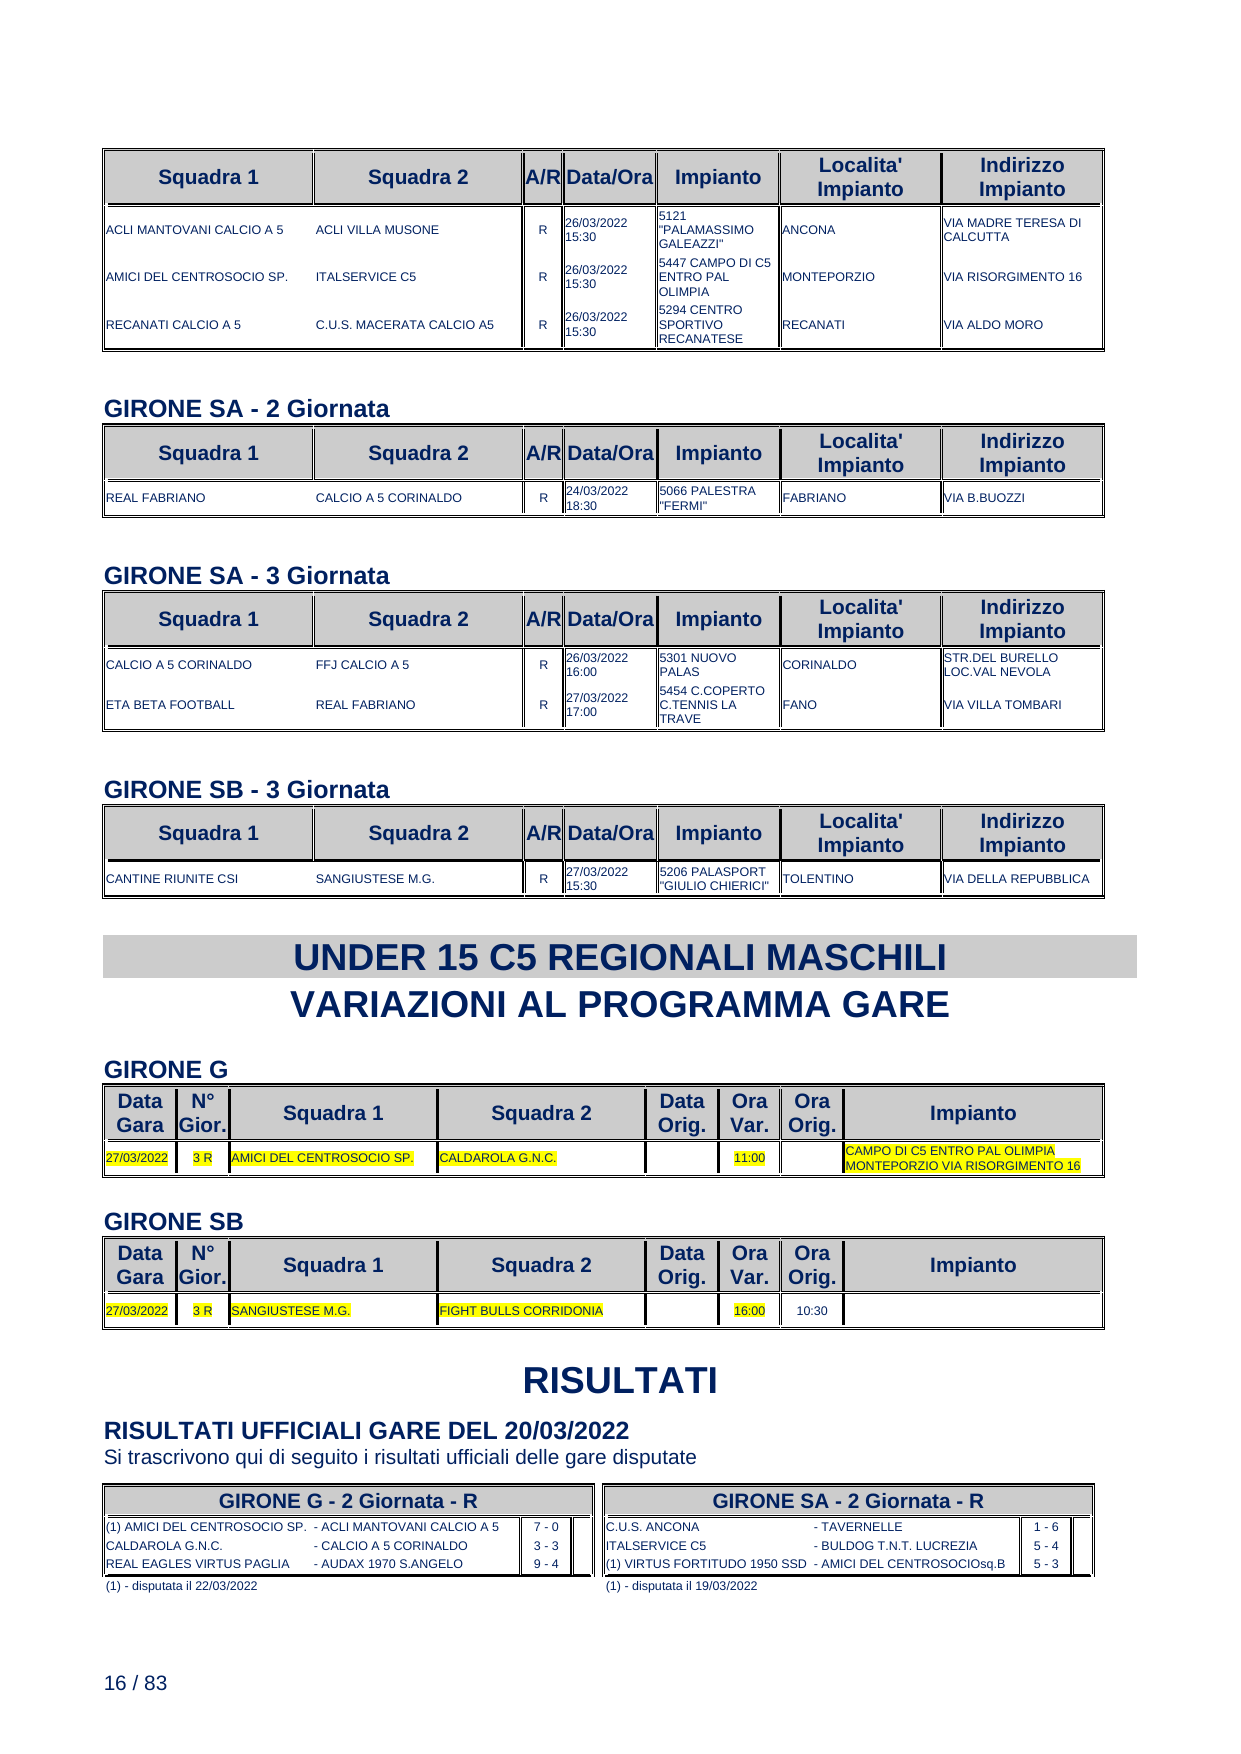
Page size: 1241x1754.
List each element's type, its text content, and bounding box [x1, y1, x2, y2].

table_cell 3 R [176, 1142, 229, 1175]
table_header Ora Orig. [781, 1239, 843, 1291]
table_header Ora Var. [718, 1239, 781, 1291]
table_cell 5301 NUOVO PALAS [659, 649, 779, 681]
table_header Squadra 2 [314, 149, 523, 203]
text GIRONE SA - 2 Giornata [103, 394, 1137, 423]
table_header Impianto [843, 1239, 1102, 1291]
table_cell CALDAROLA G.N.C. [437, 1142, 645, 1175]
table_cell RECANATI CALCIO A 5 [105, 301, 313, 348]
table_cell SANGIUSTESE M.G. [314, 862, 524, 895]
table_cell 5066 PALESTRA "FERMI" [657, 480, 780, 515]
table_cell 3 R [176, 1294, 229, 1327]
table_cell 26/03/2022 15:30 [565, 254, 655, 301]
table_header Squadra 1 [105, 151, 313, 203]
table_header Localita' Impianto [780, 807, 942, 859]
table_cell R [525, 649, 562, 681]
table_header Impianto [657, 591, 780, 645]
table_header Data/Ora [564, 807, 657, 859]
table_cell FIGHT BULLS CORRIDONIA [437, 1294, 645, 1327]
table_header Squadra 2 [314, 427, 523, 478]
table_cell FABRIANO [780, 480, 942, 515]
table_cell R [523, 301, 563, 348]
table_cell MONTEPORZIO [782, 254, 940, 301]
table_header N° Gior. [176, 1085, 229, 1139]
table_cell 5454 C.COPERTO C.TENNIS LA TRAVE [657, 681, 780, 728]
text VARIAZIONI AL PROGRAMMA GARE [103, 983, 1137, 1026]
table_cell R [524, 862, 564, 895]
table_cell CORINALDO [782, 649, 940, 681]
table_cell AMICI DEL CENTROSOCIO SP. [105, 254, 313, 301]
table_cell REAL FABRIANO [314, 681, 523, 728]
table_header Impianto [656, 151, 780, 203]
table_cell VIA VILLA TOMBARI [942, 681, 1102, 728]
table_cell ANCONA [782, 207, 940, 253]
table_cell 26/03/2022 15:30 [563, 301, 656, 348]
table_cell 27/03/2022 17:00 [564, 681, 657, 728]
table_cell FANO [780, 681, 942, 728]
table_header Squadra 2 [314, 593, 523, 645]
text RISULTATI [103, 1359, 1137, 1402]
table_cell VIA B.BUOZZI [942, 479, 1102, 515]
table_cell FFJ CALCIO A 5 [314, 649, 522, 681]
text GIRONE SB [103, 1207, 1137, 1236]
table_cell VIA MADRE TERESA DI CALCUTTA [943, 203, 1102, 253]
table_cell 5206 PALASPORT "GIULIO CHIERICI" [658, 862, 780, 895]
table_header [104, 1483, 603, 1595]
table_cell SANGIUSTESE M.G. [229, 1294, 437, 1327]
table_header Impianto [657, 425, 780, 478]
table_cell ETA BETA FOOTBALL [105, 681, 313, 728]
table_header Indirizzo Impianto [941, 151, 1102, 203]
table_header Localita' Impianto [780, 151, 941, 203]
table_header Squadra 1 [105, 593, 313, 645]
table_header Squadra 1 [105, 807, 313, 859]
text GIRONE SB - 3 Giornata [103, 775, 1137, 804]
table_header Ora Var. [718, 1087, 781, 1139]
table_header Data Gara [105, 1239, 176, 1291]
table_header Squadra 2 [314, 807, 524, 859]
table_cell 27/03/2022 [104, 1291, 176, 1327]
table_cell CALCIO A 5 CORINALDO [105, 645, 313, 681]
table_header Localita' Impianto [780, 593, 942, 645]
text RISULTATI UFFICIALI GARE DEL 20/03/2022 [103, 1416, 1137, 1445]
table_header Data Gara [105, 1087, 176, 1139]
table_header Localita' Impianto [780, 427, 942, 478]
table_cell R [525, 207, 561, 253]
table_cell [843, 1291, 1103, 1327]
table_header A/R [524, 593, 564, 645]
table_cell 16:00 [718, 1294, 781, 1327]
table_cell 27/03/2022 [104, 1139, 176, 1175]
table_cell [781, 1142, 843, 1175]
text UNDER 15 C5 REGIONALI MASCHILI [103, 935, 1137, 978]
table_header Data Orig. [645, 1239, 718, 1291]
table_header Impianto [843, 1087, 1102, 1139]
table_cell 26/03/2022 15:30 [565, 207, 655, 253]
table_header Squadra 1 [229, 1087, 437, 1139]
table_cell ACLI VILLA MUSONE [314, 207, 521, 253]
table_header Indirizzo Impianto [942, 593, 1102, 645]
table_cell R [524, 681, 564, 728]
table_cell 10:30 [781, 1294, 843, 1327]
text Si trascrivono qui di seguito i risultati ufficiali delle gare disputate [103, 1445, 1137, 1469]
table_cell [645, 1142, 718, 1175]
table_header Squadra 2 [437, 1239, 645, 1291]
table_header N° Gior. [176, 1237, 229, 1291]
table_cell CANTINE RIUNITE CSI [105, 859, 313, 895]
table_header Data/Ora [564, 427, 657, 478]
table_cell 5121 "PALAMASSIMO GALEAZZI" [658, 207, 778, 253]
table_header Squadra 1 [229, 1239, 437, 1291]
table_cell 5447 CAMPO DI C5 ENTRO PAL OLIMPIA [658, 254, 778, 301]
table_cell TOLENTINO [780, 861, 942, 895]
table_header A/R [524, 427, 564, 478]
table_cell CALCIO A 5 CORINALDO [314, 482, 523, 515]
table_cell CAMPO DI C5 ENTRO PAL OLIMPIA MONTEPORZIO VIA RISORGIMENTO 16 [843, 1139, 1103, 1175]
table_header Data/Ora [564, 593, 657, 645]
table_cell C.U.S. MACERATA CALCIO A5 [314, 301, 523, 348]
table_header Ora Orig. [781, 1087, 843, 1139]
table_cell RECANATI [780, 301, 941, 348]
table_cell R [525, 254, 561, 301]
table_cell STR.DEL BURELLO LOC.VAL NEVOLA [944, 645, 1102, 681]
table_header A/R [523, 149, 563, 203]
table_cell ITALSERVICE C5 [314, 254, 521, 301]
table_cell 27/03/2022 15:30 [564, 862, 657, 895]
table_header Indirizzo Impianto [942, 427, 1102, 478]
table_cell ACLI MANTOVANI CALCIO A 5 [105, 203, 313, 253]
text GIRONE SA - 3 Giornata [103, 561, 1137, 590]
table_cell 11:00 [718, 1142, 781, 1175]
table_header A/R [524, 807, 564, 859]
table_header Squadra 2 [437, 1087, 645, 1139]
table_cell VIA ALDO MORO [941, 301, 1102, 348]
table_header [604, 1483, 1103, 1595]
table_cell 5294 CENTRO SPORTIVO RECANATESE [656, 301, 780, 348]
table_cell [645, 1294, 718, 1327]
table_header Indirizzo Impianto [942, 807, 1102, 859]
table_header Data Orig. [645, 1087, 718, 1139]
table_header Data/Ora [563, 151, 656, 203]
table_cell R [524, 482, 564, 515]
table_cell VIA DELLA REPUBBLICA [942, 859, 1102, 895]
table_header Squadra 1 [105, 427, 313, 478]
table_cell 24/03/2022 18:30 [564, 482, 657, 515]
table_header Impianto [658, 805, 780, 859]
table_cell REAL FABRIANO [105, 479, 313, 515]
table_cell 26/03/2022 16:00 [566, 649, 656, 681]
text GIRONE G [103, 1054, 1137, 1083]
table_cell AMICI DEL CENTROSOCIO SP. [229, 1142, 437, 1175]
table_cell VIA RISORGIMENTO 16 [943, 254, 1102, 301]
